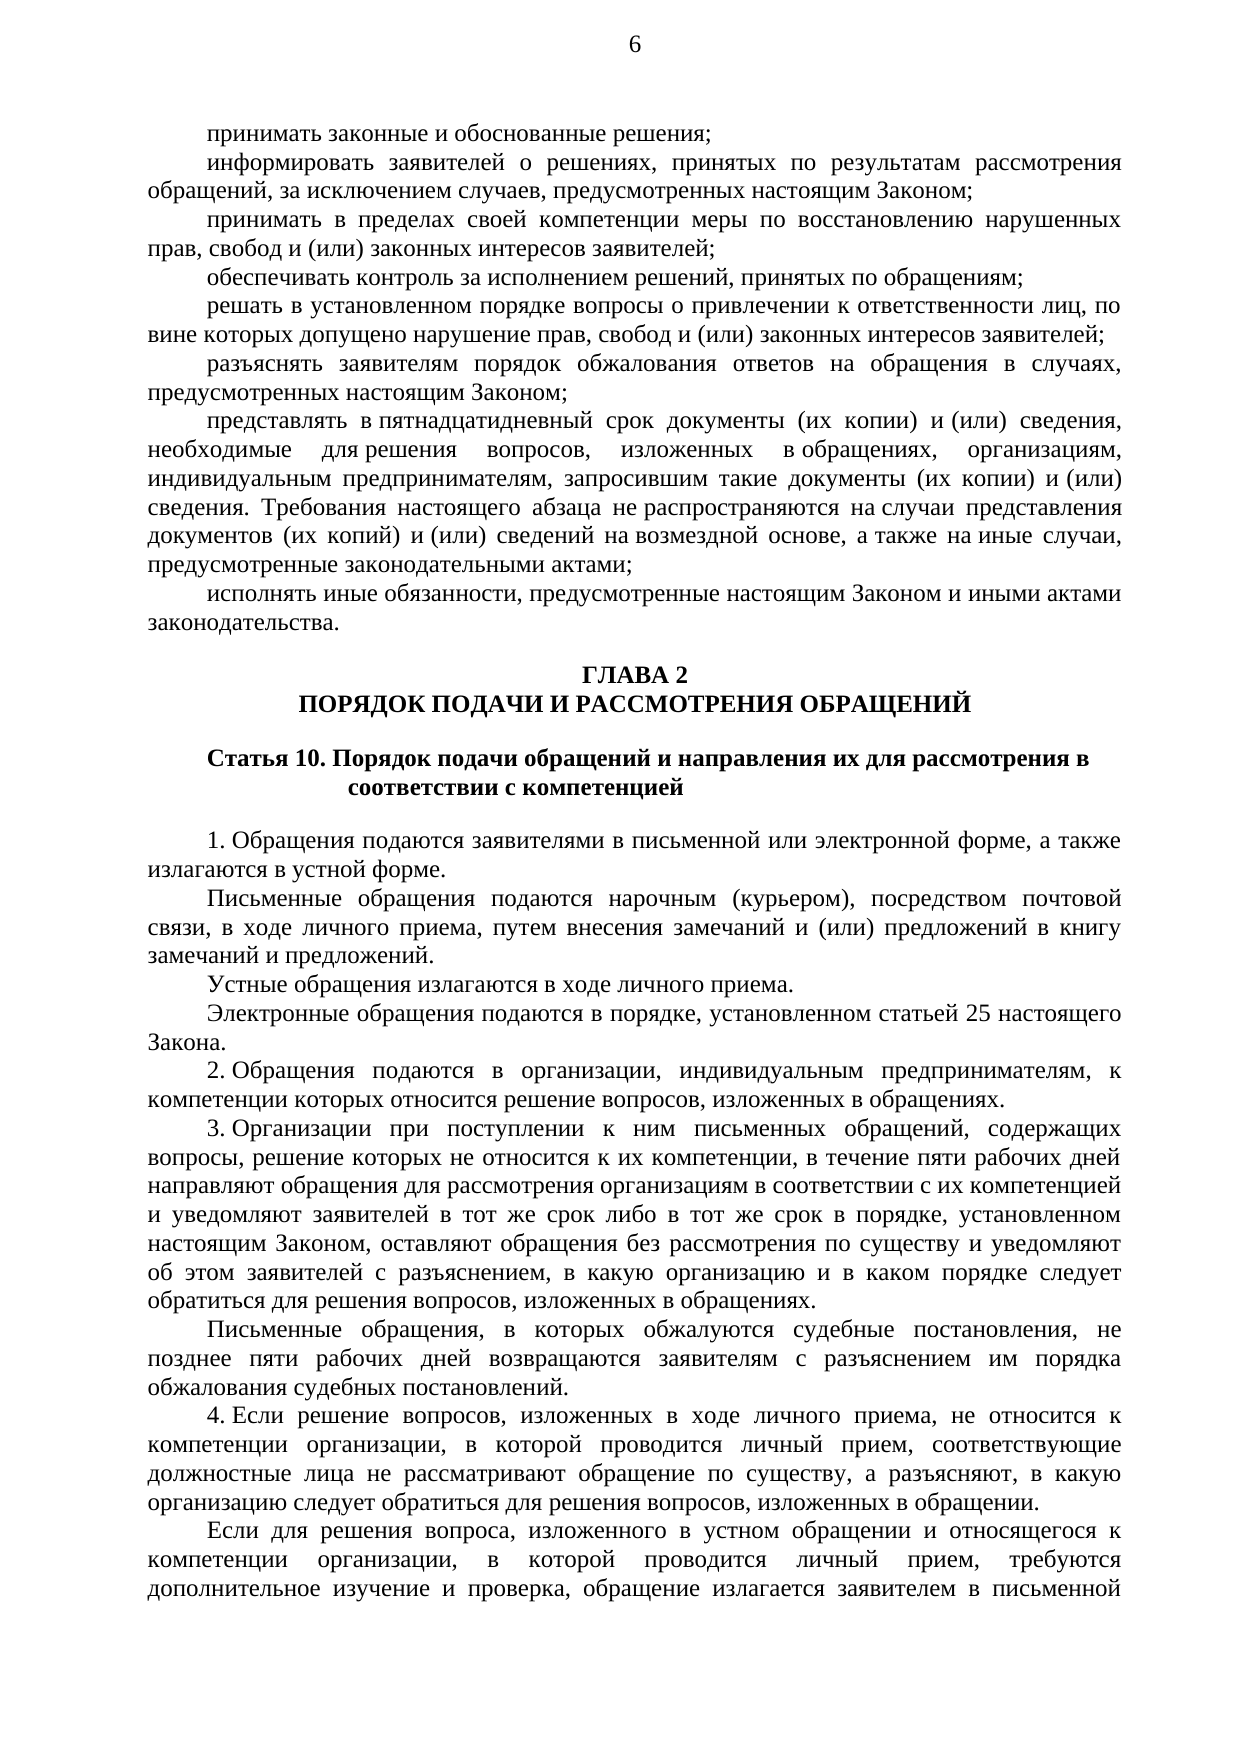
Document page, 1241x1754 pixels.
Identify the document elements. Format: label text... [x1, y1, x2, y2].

text разъяснять заявителям порядок обжалования ответов на обращения в случаях, предусмотренных настоящим Законом; [147, 348, 1122, 406]
text 2. Обращения подаются в организации, индивидуальным предпринимателям, к компетенции которых относится решение вопросов, изложенных в обращениях. [147, 1056, 1122, 1113]
text Письменные обращения, в которых обжалуются судебные постановления, не позднее пяти рабочих дней возвращаются заявителям с разъяснением им порядка обжалования судебных постановлений. [147, 1314, 1122, 1401]
text Письменные обращения подаются нарочным (курьером), посредством почтовой связи, в ходе личного приема, путем внесения замечаний и (или) предложений в книгу замечаний и предложений. [147, 883, 1122, 969]
text 1. Обращения подаются заявителями в письменной или электронной форме, а также излагаются в устной форме. [147, 826, 1122, 883]
text ГЛАВА 2 ПОРЯДОК ПОДАЧИ И РАССМОТРЕНИЯ ОБРАЩЕНИЙ [147, 661, 1122, 718]
text Устные обращения излагаются в ходе личного приема. [147, 969, 1122, 998]
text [147, 1516, 1122, 1602]
text представлять в пятнадцатидневный срок документы (их копии) и (или) сведения, необходимые для решения вопросов, изложенных в обращениях, организациям, индивидуальным предпринимателям, запросившим такие документы (их копии) и (или) сведения. Требования настоящего абзаца не распространяются на случаи представления документов (их копий) и (или) сведений на возмездной основе, а также на иные случаи, предусмотренные законодательными актами; [147, 406, 1122, 578]
text информировать заявителей о решениях, принятых по результатам рассмотрения обращений, за исключением случаев, предусмотренных настоящим Законом; [147, 147, 1122, 204]
text Статья 10. Порядок подачи обращений и направления их для рассмотрения в соответствии с компетенцией [207, 743, 1122, 801]
text 3. Организации при поступлении к ним письменных обращений, содержащих вопросы, решение которых не относится к их компетенции, в течение пяти рабочих дней направляют обращения для рассмотрения организациям в соответствии с их компетенцией и уведомляют заявителей в тот же срок либо в тот же срок в порядке, установленном настоящим Законом, оставляют обращения без рассмотрения по существу и уведомляют об этом заявителей с разъяснением, в какую организацию и в каком порядке следует обратиться для решения вопросов, изложенных в обращениях. [147, 1113, 1122, 1314]
text принимать в пределах своей компетенции меры по восстановлению нарушенных прав, свобод и (или) законных интересов заявителей; [147, 204, 1122, 262]
text решать в установленном порядке вопросы о привлечении к ответственности лиц, по вине которых допущено нарушение прав, свобод и (или) законных интересов заявителей; [147, 291, 1122, 348]
text принимать законные и обоснованные решения; [147, 118, 1122, 147]
text 4. Если решение вопросов, изложенных в ходе личного приема, не относится к компетенции организации, в которой проводится личный прием, соответствующие должностные лица не рассматривают обращение по существу, а разъясняют, в какую организацию следует обратиться для решения вопросов, изложенных в обращении. [147, 1401, 1122, 1516]
text Электронные обращения подаются в порядке, установленном статьей 25 настоящего Закона. [147, 998, 1122, 1056]
text обеспечивать контроль за исполнением решений, принятых по обращениям; [147, 262, 1122, 291]
text исполнять иные обязанности, предусмотренные настоящим Законом и иными актами законодательства. [147, 578, 1122, 636]
